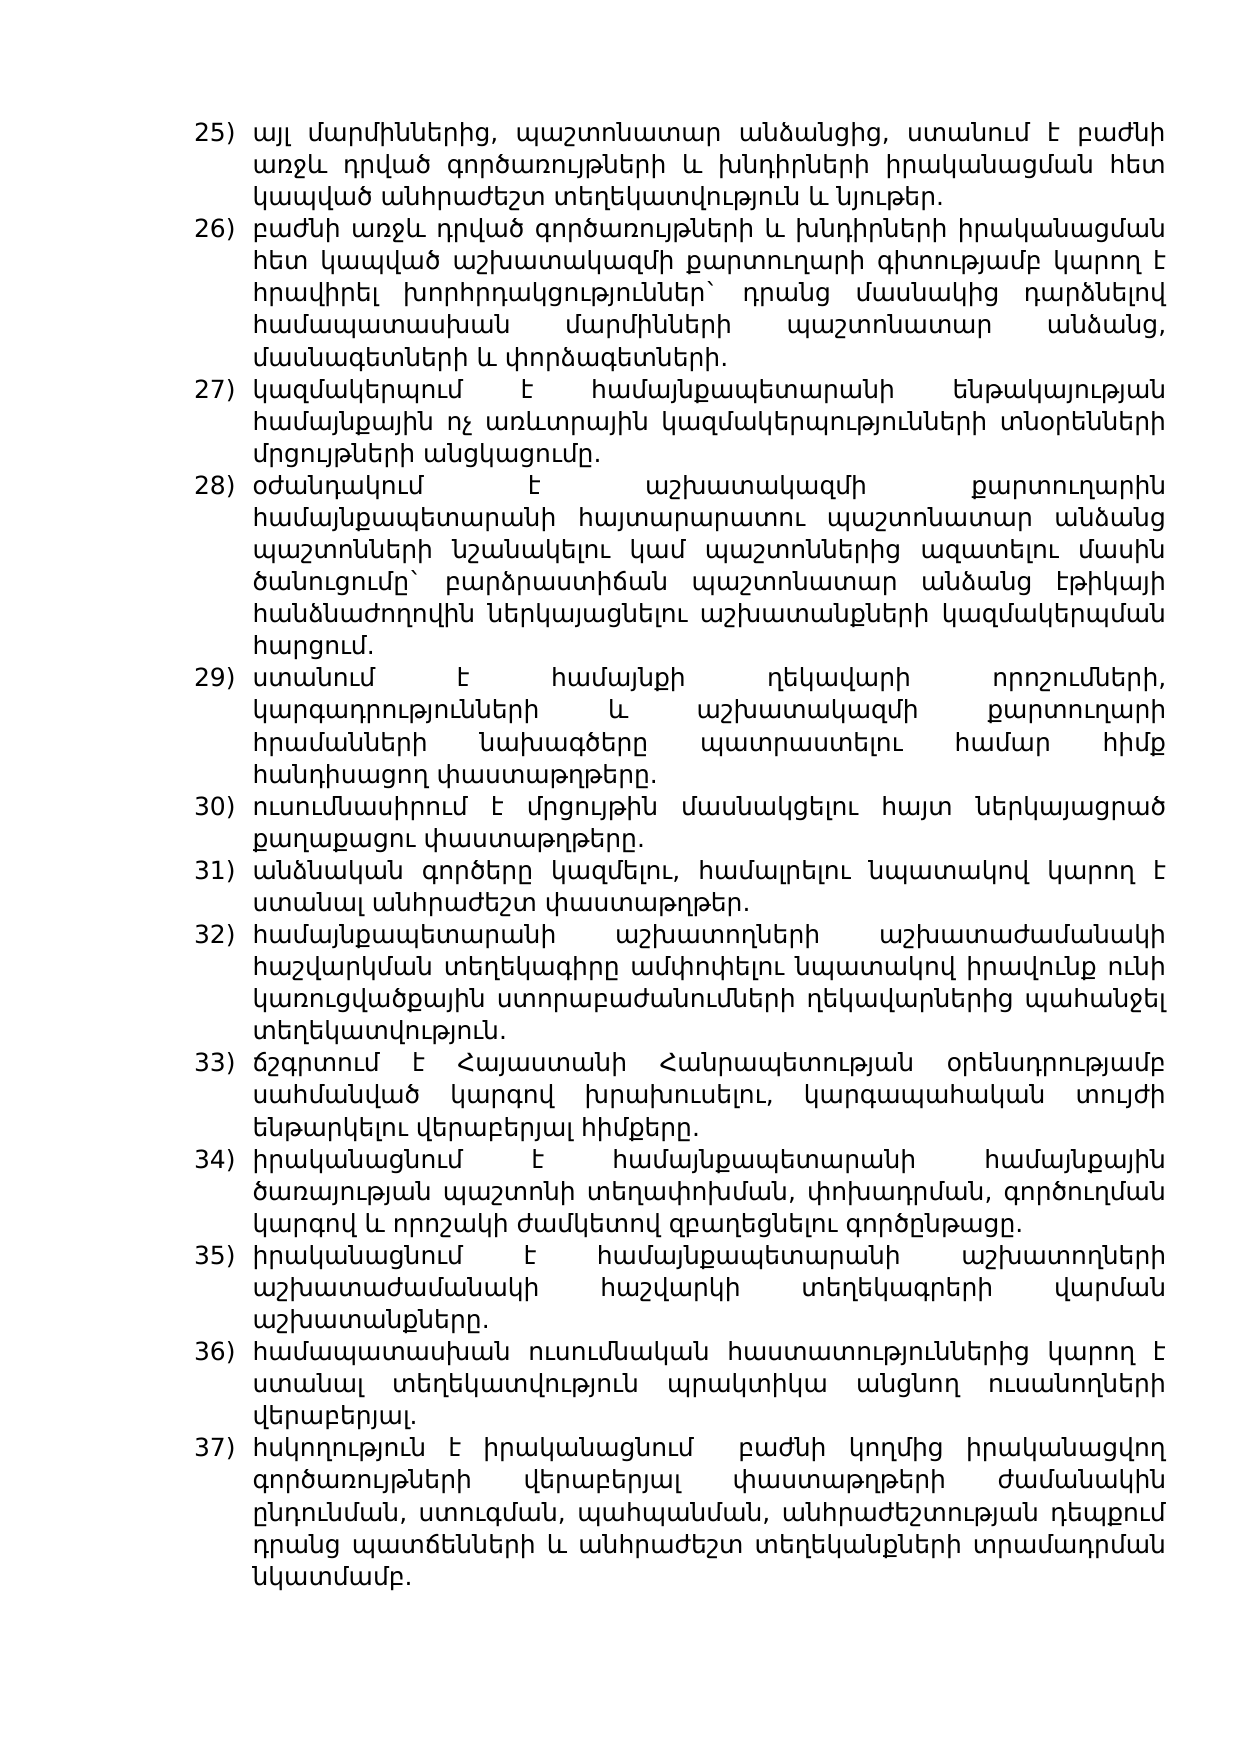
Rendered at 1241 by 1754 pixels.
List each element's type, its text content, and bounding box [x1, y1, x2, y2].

list ստանում է համայնքի ղեկավարի որոշումների, կարգադրությունների և աշխատակազմի քարտուղարի հրամանների նախագծերը պատրաստելու համար հիմք հանդիսացող փաստաթղթերը. [215, 663, 1167, 789]
list համայնքապետարանի աշխատողների աշխատաժամանակի հաշվարկման տեղեկագիրը ամփոփելու նպատակով իրավունք ունի կառուցվածքային ստորաբաժանումների ղեկավարներից պահանջել տեղեկատվություն. [215, 920, 1167, 1046]
list համապատասխան ուսումնական հաստատություններից կարող է ստանալ տեղեկատվություն պրակտիկա անցնող ուսանողների վերաբերյալ. [215, 1337, 1167, 1431]
list իրականացնում է համայնքապետարանի աշխատողների աշխատաժամանակի հաշվարկի տեղեկագրերի վարման աշխատանքները. [215, 1241, 1167, 1334]
list բաժնի առջև դրված գործառույթների և խնդիրների իրականացման հետ կապված աշխատակազմի քարտուղարի գիտությամբ կարող է հրավիրել խորհրդակցություններ` դրանց մասնակից դարձնելով համապատասխան մարմինների պաշտոնատար անձանց, մասնագետների և փորձագետների. [215, 214, 1167, 372]
list օժանդակում է աշխատակազմի քարտուղարին համայնքապետարանի հայտարարատու պաշտոնատար անձանց պաշտոնների նշանակելու կամ պաշտոններից ազատելու մասին ծանուցումը` բարձրաստիճան պաշտոնատար անձանց էթիկայի հանձնաժողովին ներկայացնելու աշխատանքների կազմակերպման հարցում. [215, 471, 1167, 661]
list ուսումնասիրում է մրցույթին մասնակցելու հայտ ներկայացրած քաղաքացու փաստաթղթերը. [215, 792, 1167, 853]
list հսկողություն է իրականացնում բաժնի կողմից իրականացվող գործառույթների վերաբերյալ փաստաթղթերի ժամանակին ընդունման, ստուգման, պահպանման, անհրաժեշտության դեպքում դրանց պատճենների և անհրաժեշտ տեղեկանքների տրամադրման նկատմամբ. [215, 1433, 1167, 1591]
list կազմակերպում է համայնքապետարանի ենթակայության համայնքային ոչ առևտրային կազմակերպությունների տնօրենների մրցույթների անցկացումը. [215, 375, 1167, 468]
list այլ մարմիններից, պաշտոնատար անձանցից, ստանում է բաժնի առջև դրված գործառույթների և խնդիրների իրականացման հետ կապված անհրաժեշտ տեղեկատվություն և նյութեր. [215, 118, 1167, 211]
list անձնական գործերը կազմելու, համալրելու նպատակով կարող է ստանալ անհրաժեշտ փաստաթղթեր. [215, 856, 1167, 917]
list ճշգրտում է Հայաստանի Հանրապետության օրենսդրությամբ սահմանված կարգով խրախուսելու, կարգապահական տույժի ենթարկելու վերաբերյալ հիմքերը. [215, 1048, 1167, 1142]
list իրականացնում է համայնքապետարանի համայնքային ծառայության պաշտոնի տեղափոխման, փոխադրման, գործուղման կարգով և որոշակի ժամկետով զբաղեցնելու գործընթացը. [215, 1145, 1167, 1238]
